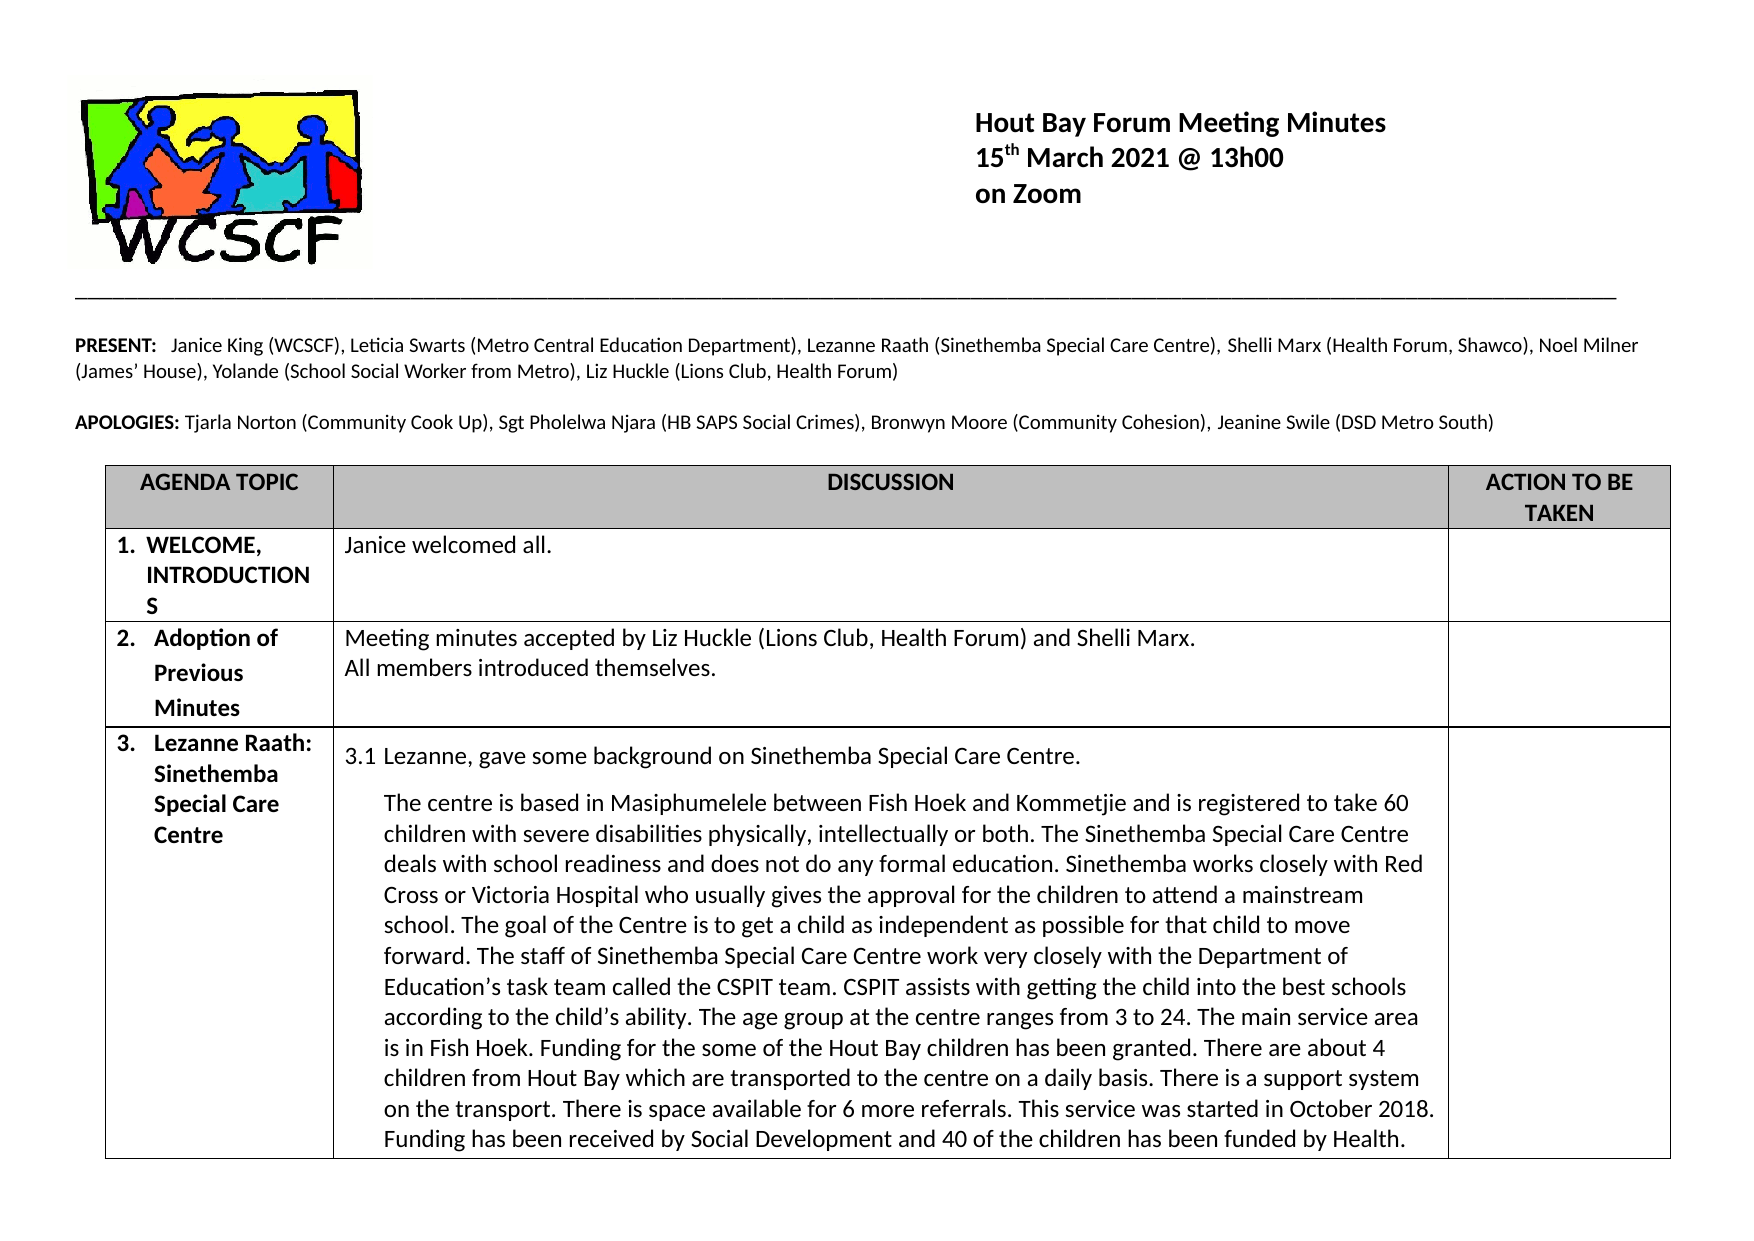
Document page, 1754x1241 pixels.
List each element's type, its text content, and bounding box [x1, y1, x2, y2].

text PRESENT: Janice King (WCSCF), Leticia Swarts (Metro Central Education Department), Lezanne Raath (Sinethemba Special Care Centre), Shelli Marx (Health Forum, Shawco), Noel Milner (James’ House), Yolande (School Social Worker from Metro), Liz Huckle (Lions Club, Health Forum) [75, 333, 1679, 383]
text 15th March 2021 @ 13h00 [975, 139, 1679, 175]
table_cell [106, 728, 333, 1158]
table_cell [334, 728, 1448, 1158]
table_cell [1449, 728, 1670, 1158]
table_cell [1449, 529, 1670, 621]
table_cell WELCOME, INTRODUCTIONS [106, 529, 333, 621]
table_header DISCUSSION [334, 466, 1448, 528]
text on Zoom [975, 175, 1679, 211]
text APOLOGIES: Tjarla Norton (Community Cook Up), Sgt Pholelwa Njara (HB SAPS Social Crimes), Bronwyn Moore (Community Cohesion), Jeanine Swile (DSD Metro South) [75, 409, 1679, 434]
table_cell [1449, 622, 1670, 726]
table_cell Janice welcomed all. [334, 529, 1448, 621]
picture [67, 75, 373, 269]
table_header ACTION TO BE TAKEN [1449, 466, 1670, 528]
text Hout Bay Forum Meeting Minutes [975, 75, 1679, 139]
table_cell Adoption of Previous Minutes [106, 622, 333, 726]
table_cell Meeting minutes accepted by Liz Huckle (Lions Club, Health Forum) and Shelli Marx. All members introduced themselves. [334, 622, 1448, 726]
text ____________________________________________________________________________________________________________________________ [75, 211, 1679, 302]
table_header AGENDA TOPIC [106, 466, 333, 528]
